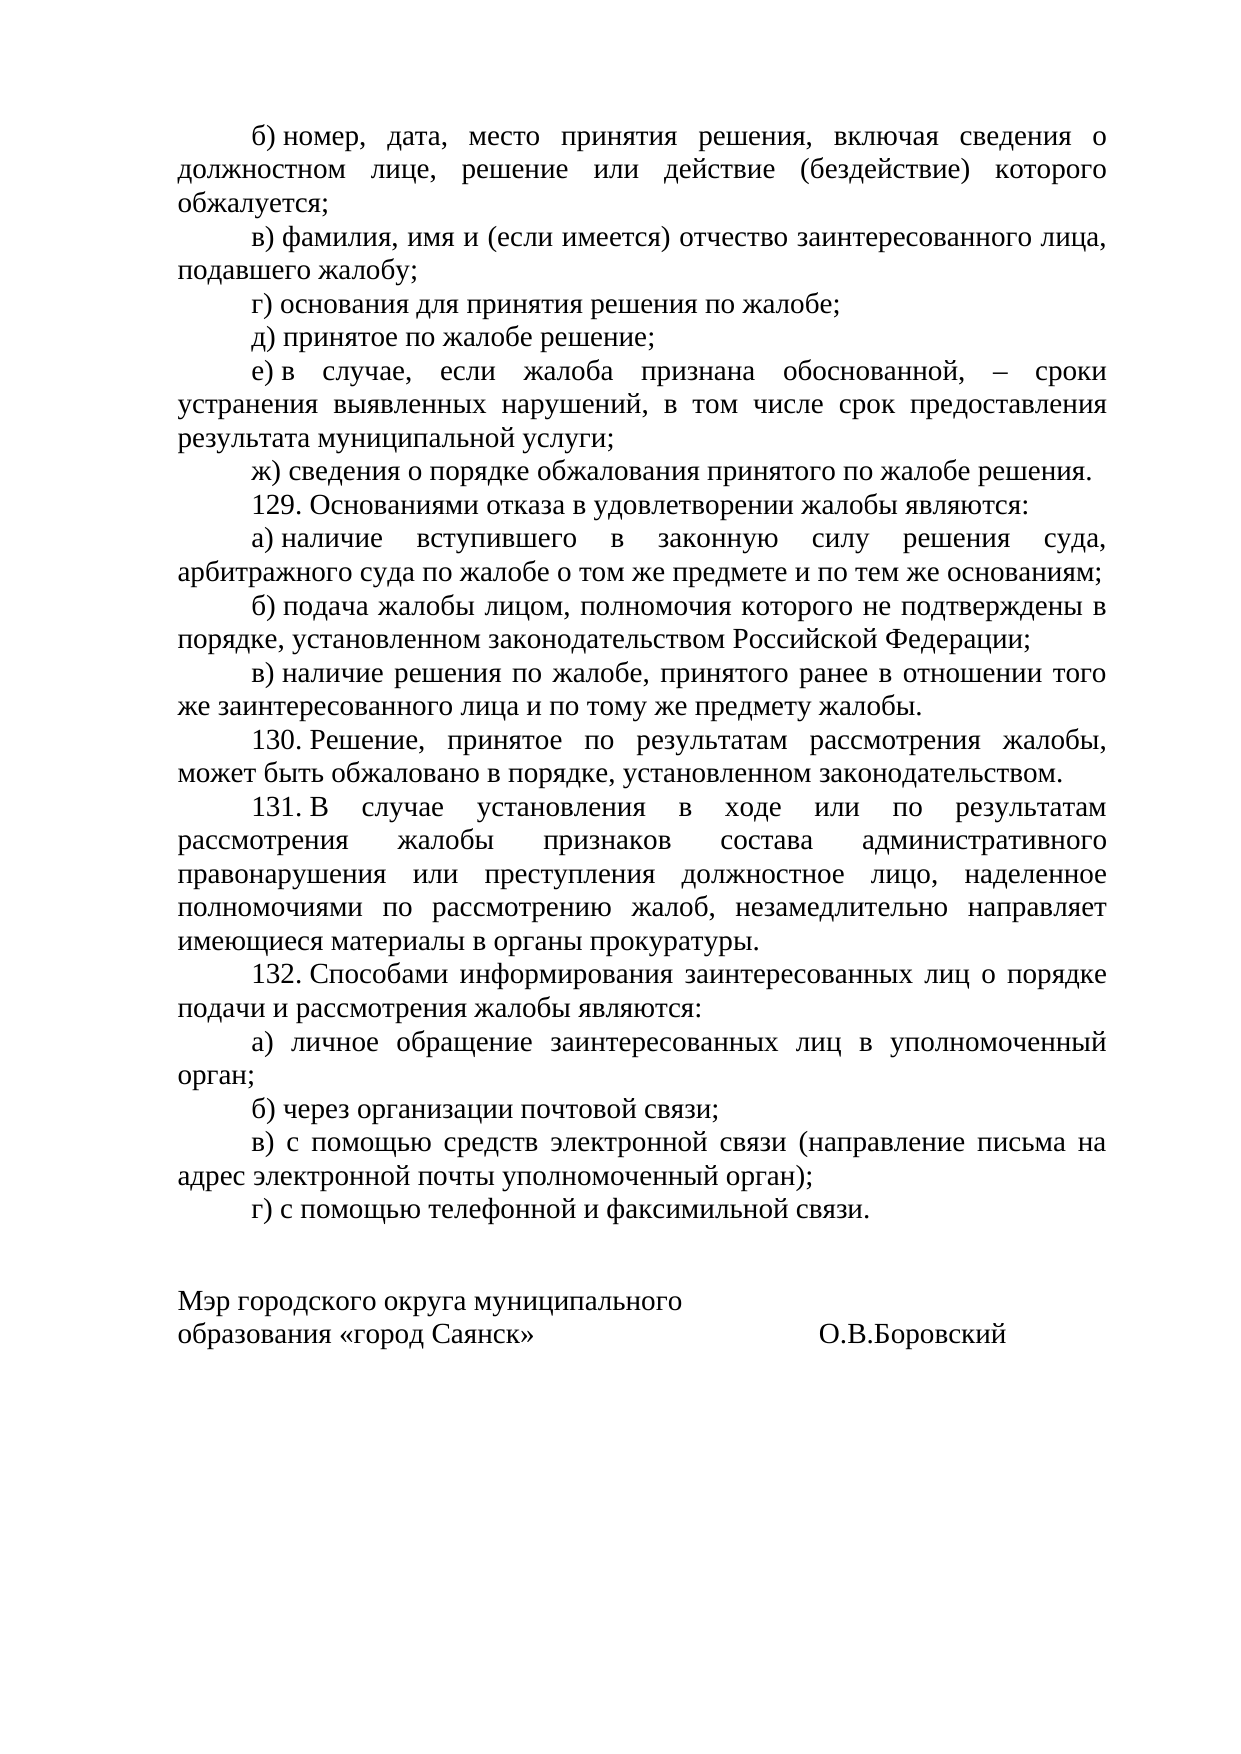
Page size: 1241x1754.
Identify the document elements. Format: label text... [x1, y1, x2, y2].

text ж) сведения о порядке обжалования принятого по жалобе решения. [177, 453, 1107, 487]
text а) наличие вступившего в законную силу решения суда, арбитражного суда по жалобе о том же предмете и по тем же основаниям; [177, 521, 1107, 588]
text в) наличие решения по жалобе, принятого ранее в отношении того же заинтересованного лица и по тому же предмету жалобы. [177, 655, 1107, 722]
text в) с помощью средств электронной связи (направление письма на адрес электронной почты уполномоченный орган); [177, 1124, 1107, 1191]
text в) фамилия, имя и (если имеется) отчество заинтересованного лица, подавшего жалобу; [177, 219, 1107, 286]
text 131. В случае установления в ходе или по результатам рассмотрения жалобы признаков состава административного правонарушения или преступления должностное лицо, наделенное полномочиями по рассмотрению жалоб, незамедлительно направляет имеющиеся материалы в органы прокуратуры. [177, 789, 1107, 957]
text б) через организации почтовой связи; [177, 1091, 1107, 1124]
text образования «город Саянск» О.В.Боровский [177, 1316, 1107, 1350]
text Мэр городского округа муниципального [177, 1283, 1107, 1316]
text б) номер, дата, место принятия решения, включая сведения о должностном лице, решение или действие (бездействие) которого обжалуется; [177, 118, 1107, 219]
text а) личное обращение заинтересованных лиц в уполномоченный орган; [177, 1024, 1107, 1091]
text г) основания для принятия решения по жалобе; [177, 286, 1107, 319]
text е) в случае, если жалоба признана обоснованной, – сроки устранения выявленных нарушений, в том числе срок предоставления результата муниципальной услуги; [177, 353, 1107, 453]
text 132. Способами информирования заинтересованных лиц о порядке подачи и рассмотрения жалобы являются: [177, 957, 1107, 1024]
text 130. Решение, принятое по результатам рассмотрения жалобы, может быть обжаловано в порядке, установленном законодательством. [177, 722, 1107, 789]
text г) с помощью телефонной и факсимильной связи. [177, 1191, 1107, 1225]
text д) принятое по жалобе решение; [177, 319, 1107, 353]
text б) подача жалобы лицом, полномочия которого не подтверждены в порядке, установленном законодательством Российской Федерации; [177, 588, 1107, 655]
text 129. Основаниями отказа в удовлетворении жалобы являются: [177, 487, 1107, 521]
